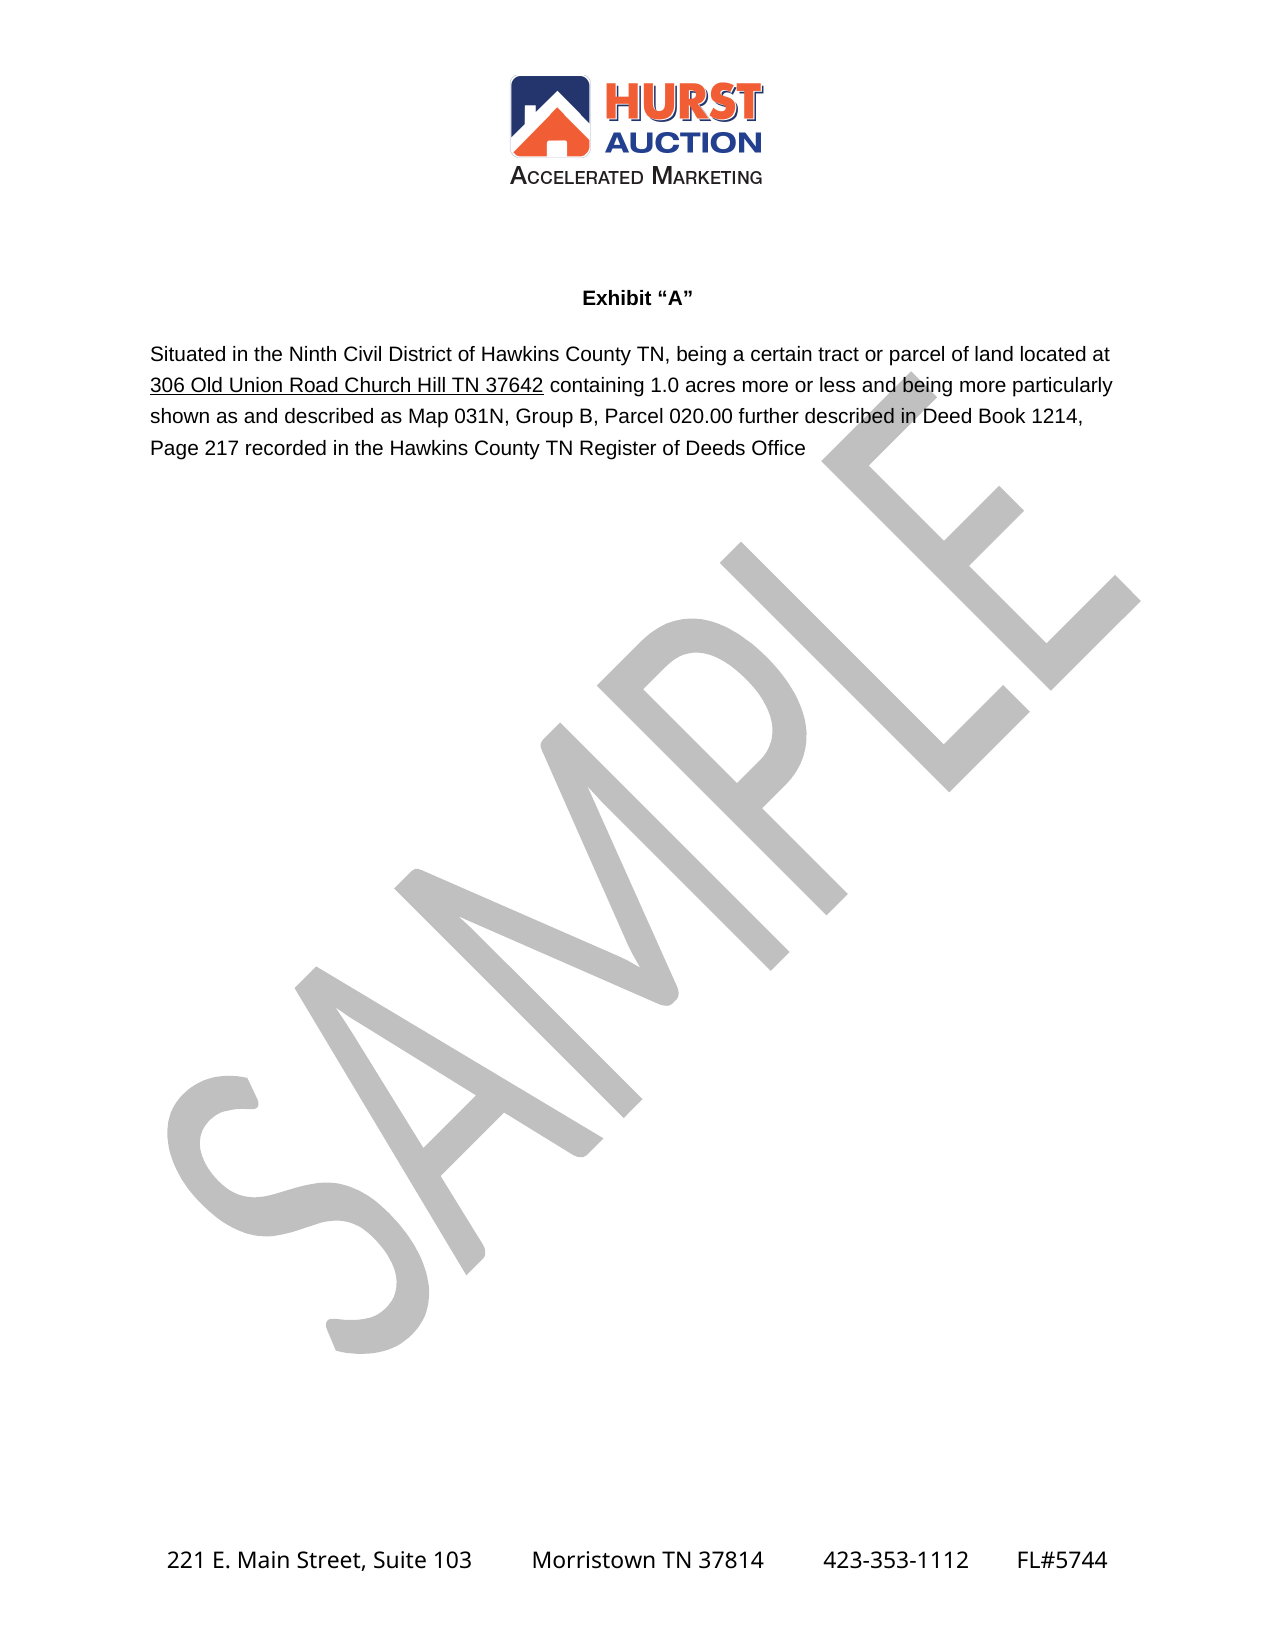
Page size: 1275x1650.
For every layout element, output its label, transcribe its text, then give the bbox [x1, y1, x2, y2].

text Exhibit “A” [150, 278, 1125, 309]
text Situated in the Ninth Civil District of Hawkins County TN, being a certain tract or parcel of land located at 306 Old Union Road Church Hill TN 37642 containing 1.0 acres more or less and being more particularly shown as and described as Map 031N, Group B, Parcel 020.00 further described in Deed Book 1214, Page 217 recorded in the Hawkins County TN Register of Deeds Office [150, 334, 1125, 459]
picture [501, 75, 774, 194]
